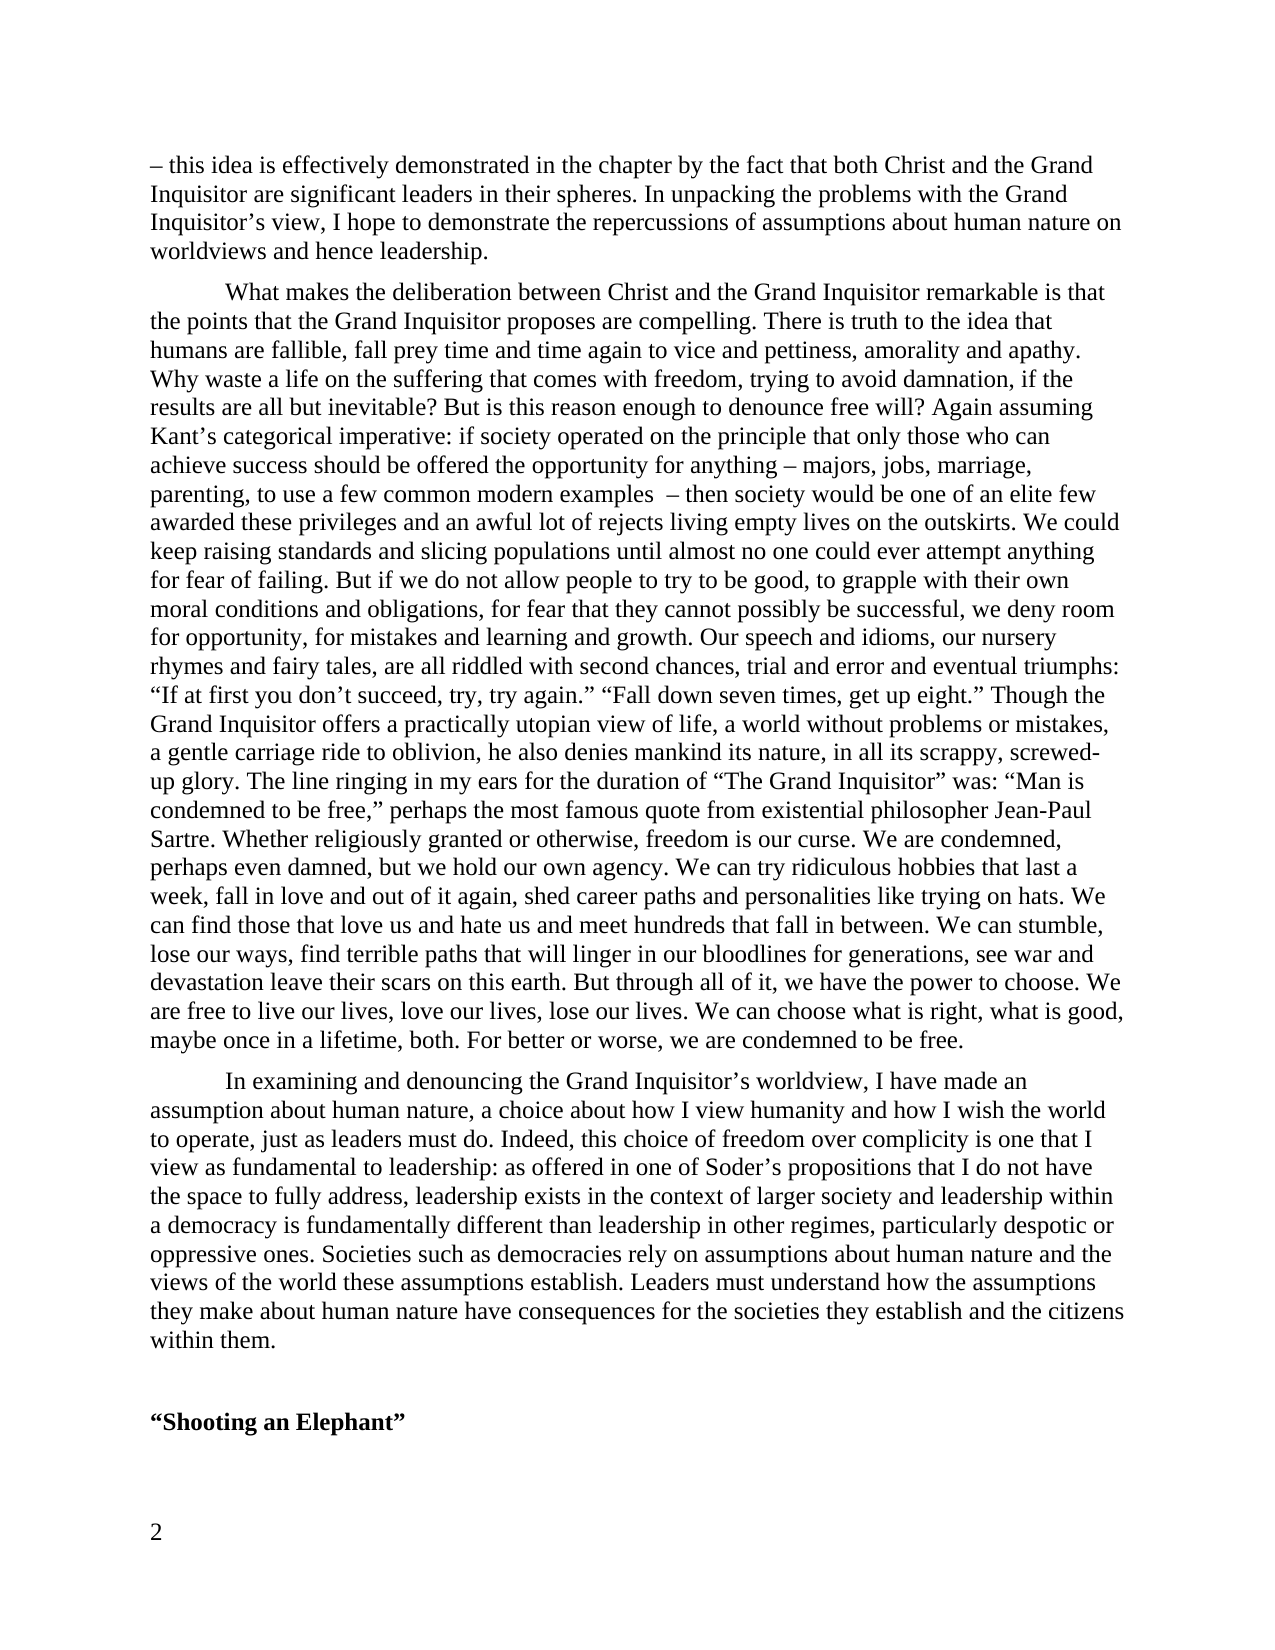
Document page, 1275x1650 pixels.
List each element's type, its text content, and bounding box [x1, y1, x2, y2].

text In examining and denouncing the Grand Inquisitor’s worldview, I have made an assumption about human nature, a choice about how I view humanity and how I wish the world to operate, just as leaders must do. Indeed, this choice of freedom over complicity is one that I view as fundamental to leadership: as offered in one of Soder’s propositions that I do not have the space to fully address, leadership exists in the context of larger society and leadership within a democracy is fundamentally different than leadership in other regimes, particularly despotic or oppressive ones. Societies such as democracies rely on assumptions about human nature and the views of the world these assumptions establish. Leaders must understand how the assumptions they make about human nature have consequences for the societies they establish and the citizens within them. [150, 1066, 1125, 1354]
text What makes the deliberation between Christ and the Grand Inquisitor remarkable is that the points that the Grand Inquisitor proposes are compelling. There is truth to the idea that humans are fallible, fall prey time and time again to vice and pettiness, amorality and apathy. Why waste a life on the suffering that comes with freedom, trying to avoid damnation, if the results are all but inevitable? But is this reason enough to denounce free will? Again assuming Kant’s categorical imperative: if society operated on the principle that only those who can achieve success should be offered the opportunity for anything – majors, jobs, marriage, parenting, to use a few common modern examples – then society would be one of an elite few awarded these privileges and an awful lot of rejects living empty lives on the outskirts. We could keep raising standards and slicing populations until almost no one could ever attempt anything for fear of failing. But if we do not allow people to try to be good, to grapple with their own moral conditions and obligations, for fear that they cannot possibly be successful, we deny room for opportunity, for mistakes and learning and growth. Our speech and idioms, our nursery rhymes and fairy tales, are all riddled with second chances, trial and error and eventual triumphs: “If at first you don’t succeed, try, try again.” “Fall down seven times, get up eight.” Though the Grand Inquisitor offers a practically utopian view of life, a world without problems or mistakes, a gentle carriage ride to oblivion, he also denies mankind its nature, in all its scrappy, screwed-up glory. The line ringing in my ears for the duration of “The Grand Inquisitor” was: “Man is condemned to be free,” perhaps the most famous quote from existential philosopher Jean-Paul Sartre. Whether religiously granted or otherwise, freedom is our curse. We are condemned, perhaps even damned, but we hold our own agency. We can try ridiculous hobbies that last a week, fall in love and out of it again, shed career paths and personalities like trying on hats. We can find those that love us and hate us and meet hundreds that fall in between. We can stumble, lose our ways, find terrible paths that will linger in our bloodlines for generations, see war and devastation leave their scars on this earth. But through all of it, we have the power to choose. We are free to live our lives, love our lives, lose our lives. We can choose what is right, what is good, maybe once in a lifetime, both. For better or worse, we are condemned to be free. [150, 277, 1125, 1054]
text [150, 150, 1125, 265]
text “Shooting an Elephant” [150, 1407, 1125, 1436]
